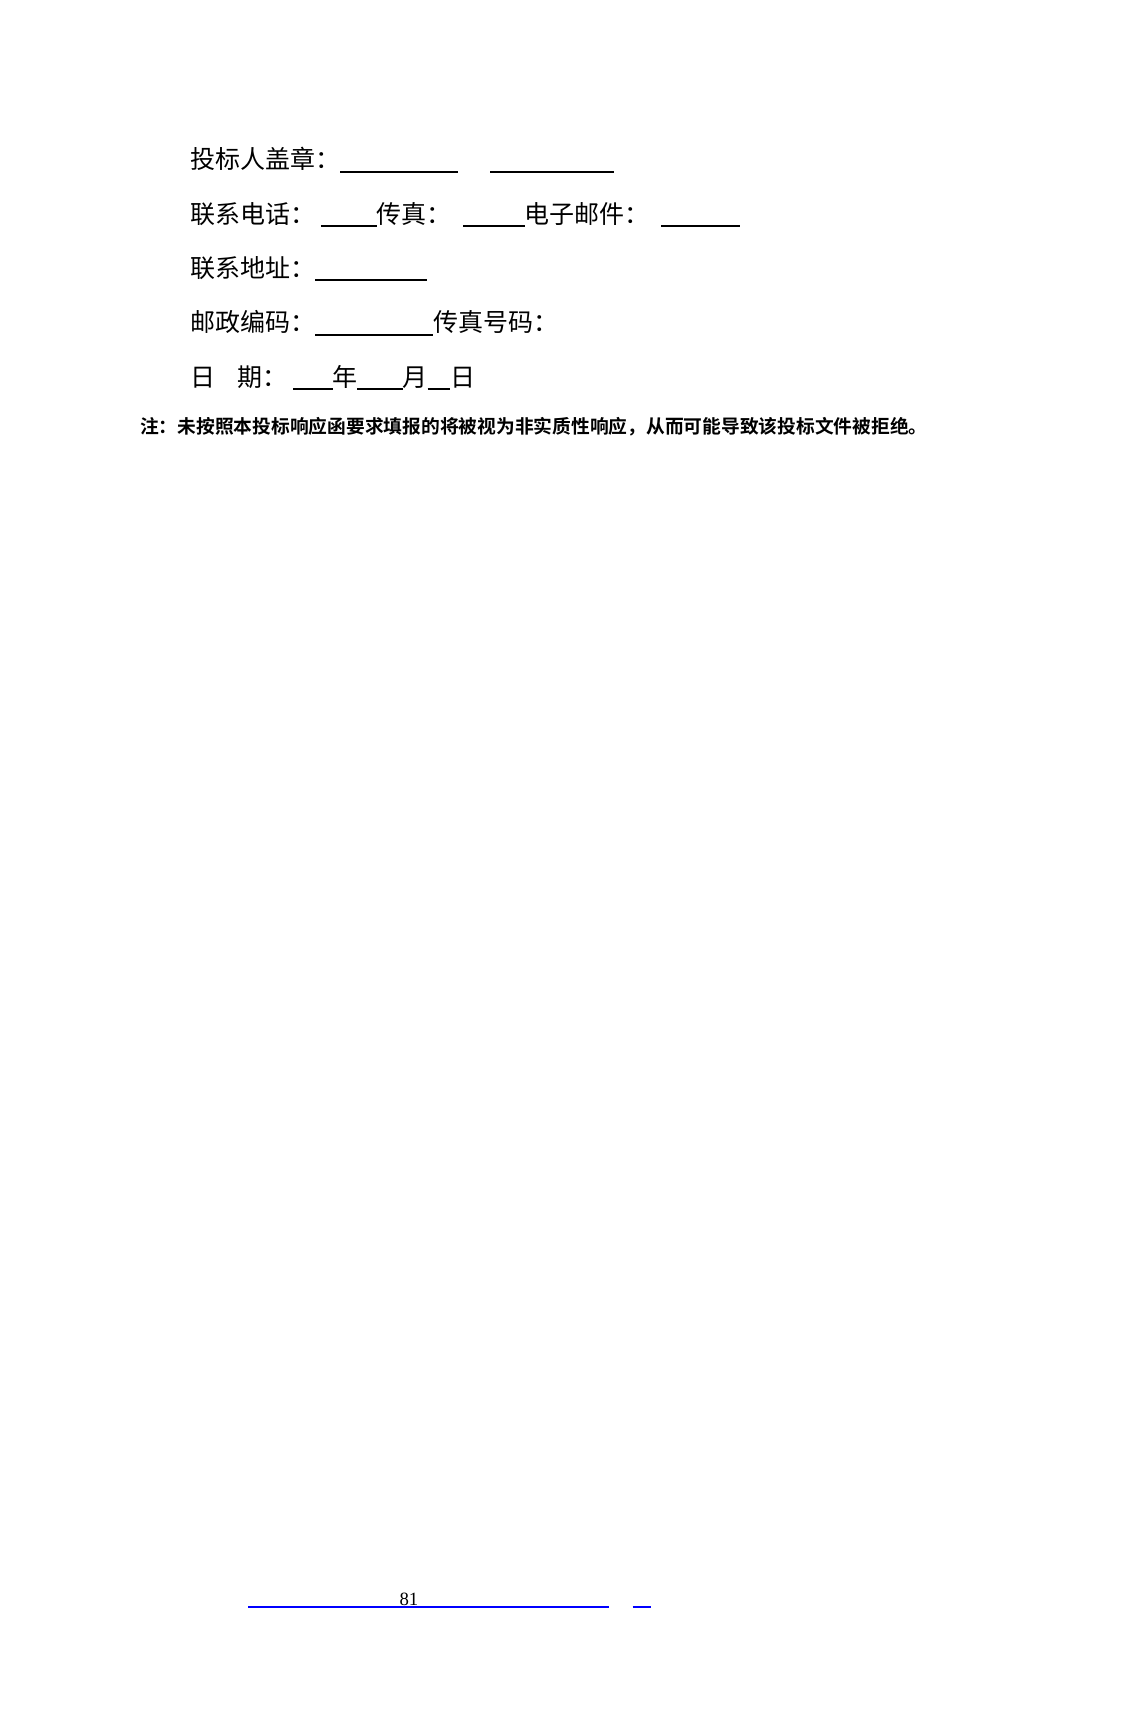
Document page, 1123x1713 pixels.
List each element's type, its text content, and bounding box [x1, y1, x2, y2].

text 投标人盖章： [140, 140, 959, 176]
text 邮政编码： 传真号码： [140, 303, 959, 339]
text 注：未按照本投标响应函要求填报的将被视为非实质性响应，从而可能导致该投标文件被拒绝。 [140, 412, 959, 439]
text 日 期： 年 月 日 [140, 357, 959, 393]
text 联系电话： 传真： 电子邮件： [140, 194, 959, 230]
text 联系地址： [140, 248, 959, 285]
